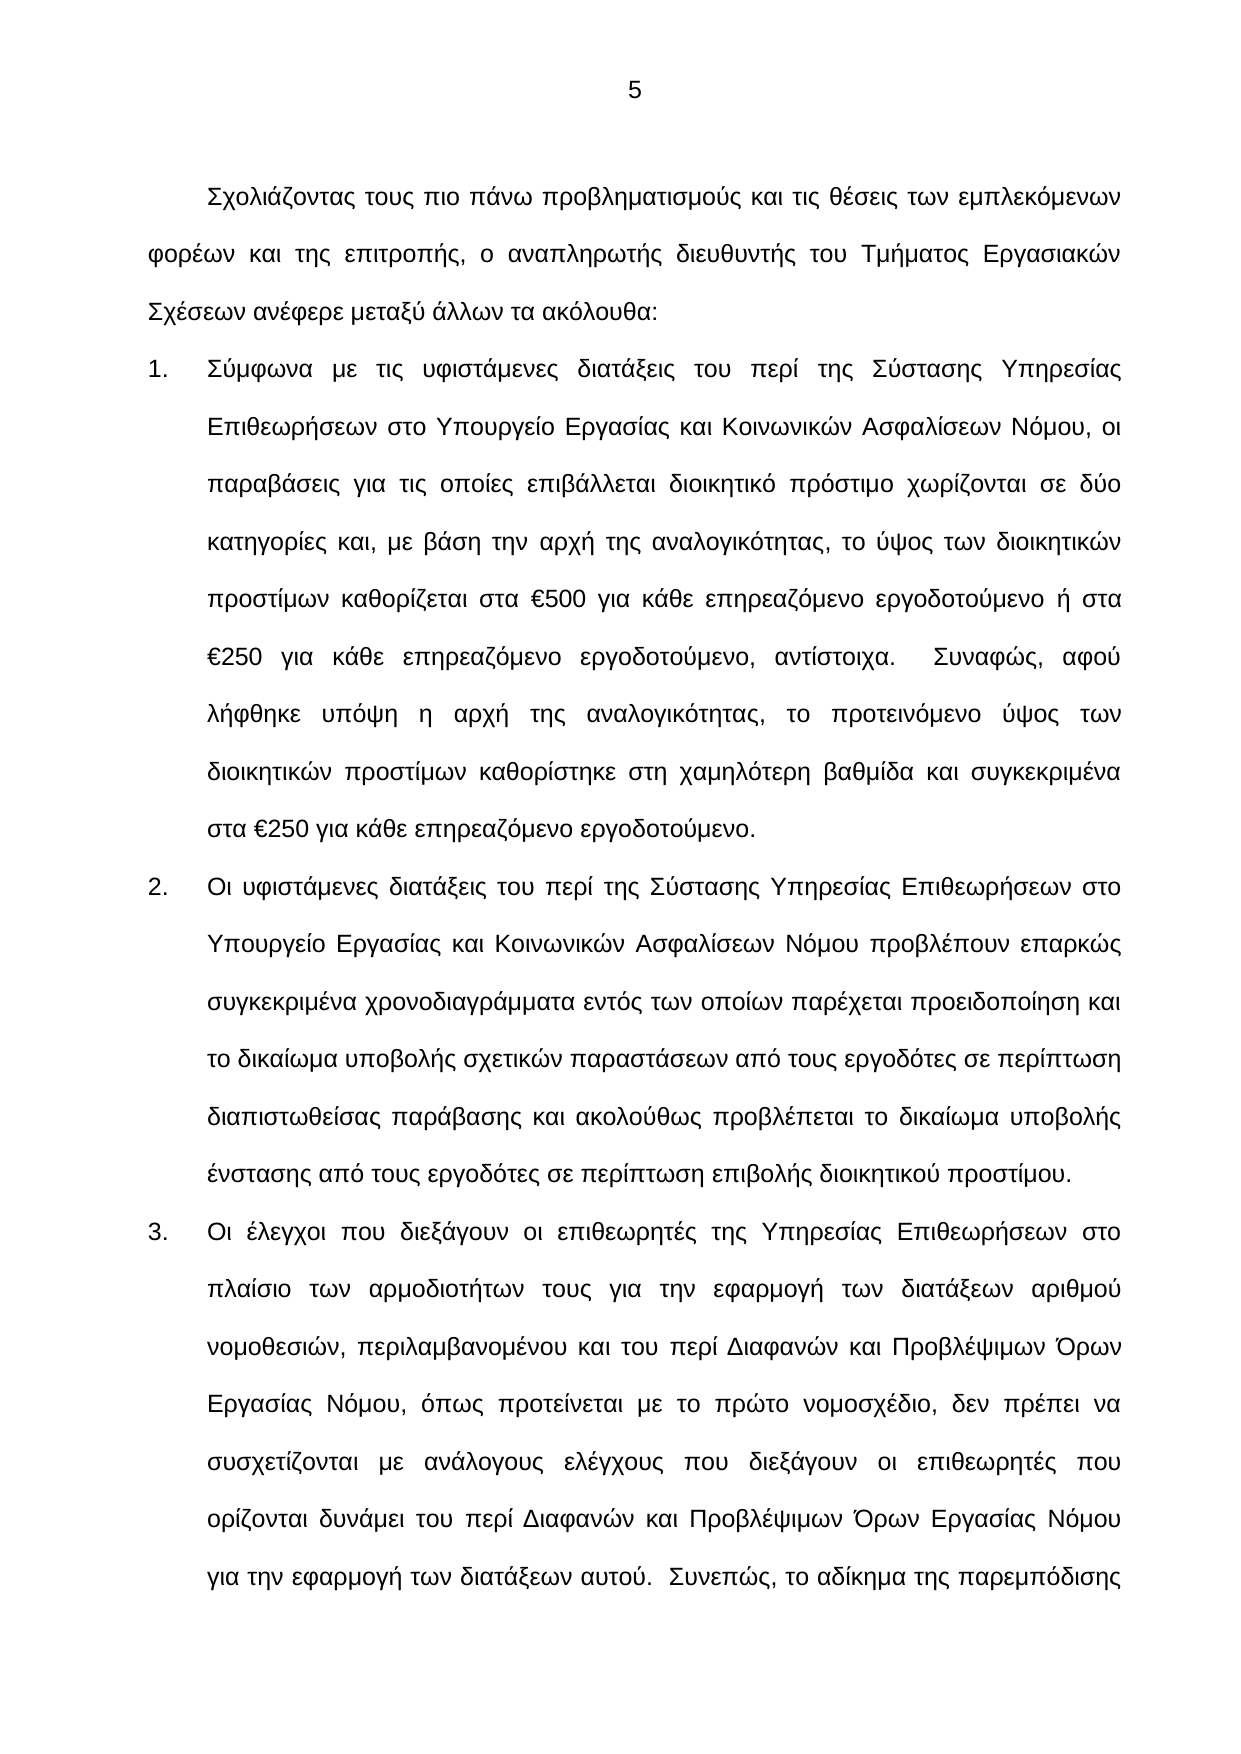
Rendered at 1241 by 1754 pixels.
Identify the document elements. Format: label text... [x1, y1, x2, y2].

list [148, 1217, 1122, 1590]
text Σχολιάζοντας τους πιο πάνω προβληματισμούς και τις θέσεις των εμπλεκόμενων φορέων και της επιτροπής, ο αναπληρωτής διευθυντής του Τμήματος Εργασιακών Σχέσεων ανέφερε μεταξύ άλλων τα ακόλουθα: [148, 182, 1122, 325]
list Σύμφωνα με τις υφιστάμενες διατάξεις του περί της Σύστασης Υπηρεσίας Επιθεωρήσεων στο Υπουργείο Εργασίας και Κοινωνικών Ασφαλίσεων Νόμου, οι παραβάσεις για τις οποίες επιβάλλεται διοικητικό πρόστιμο χωρίζονται σε δύο κατηγορίες και, με βάση την αρχή της αναλογικότητας, το ύψος των διοικητικών προστίμων καθορίζεται στα €500 για κάθε επηρεαζόμενο εργοδοτούμενο ή στα €250 για κάθε επηρεαζόμενο εργοδοτούμενο, αντίστοιχα. Συναφώς, αφού λήφθηκε υπόψη η αρχή της αναλογικότητας, τo προτεινόμενο ύψος των διοικητικών προστίμων καθορίστηκε στη χαμηλότερη βαθμίδα και συγκεκριμένα στα €250 για κάθε επηρεαζόμενο εργοδοτούμενο. [148, 354, 1122, 843]
list Οι υφιστάμενες διατάξεις του περί της Σύστασης Υπηρεσίας Επιθεωρήσεων στο Υπουργείο Εργασίας και Κοινωνικών Ασφαλίσεων Νόμου προβλέπουν επαρκώς συγκεκριμένα χρονοδιαγράμματα εντός των οποίων παρέχεται προειδοποίηση και το δικαίωμα υποβολής σχετικών παραστάσεων από τους εργοδότες σε περίπτωση διαπιστωθείσας παράβασης και ακολούθως προβλέπεται το δικαίωμα υποβολής ένστασης από τους εργοδότες σε περίπτωση επιβολής διοικητικού προστίμου. [148, 872, 1122, 1188]
